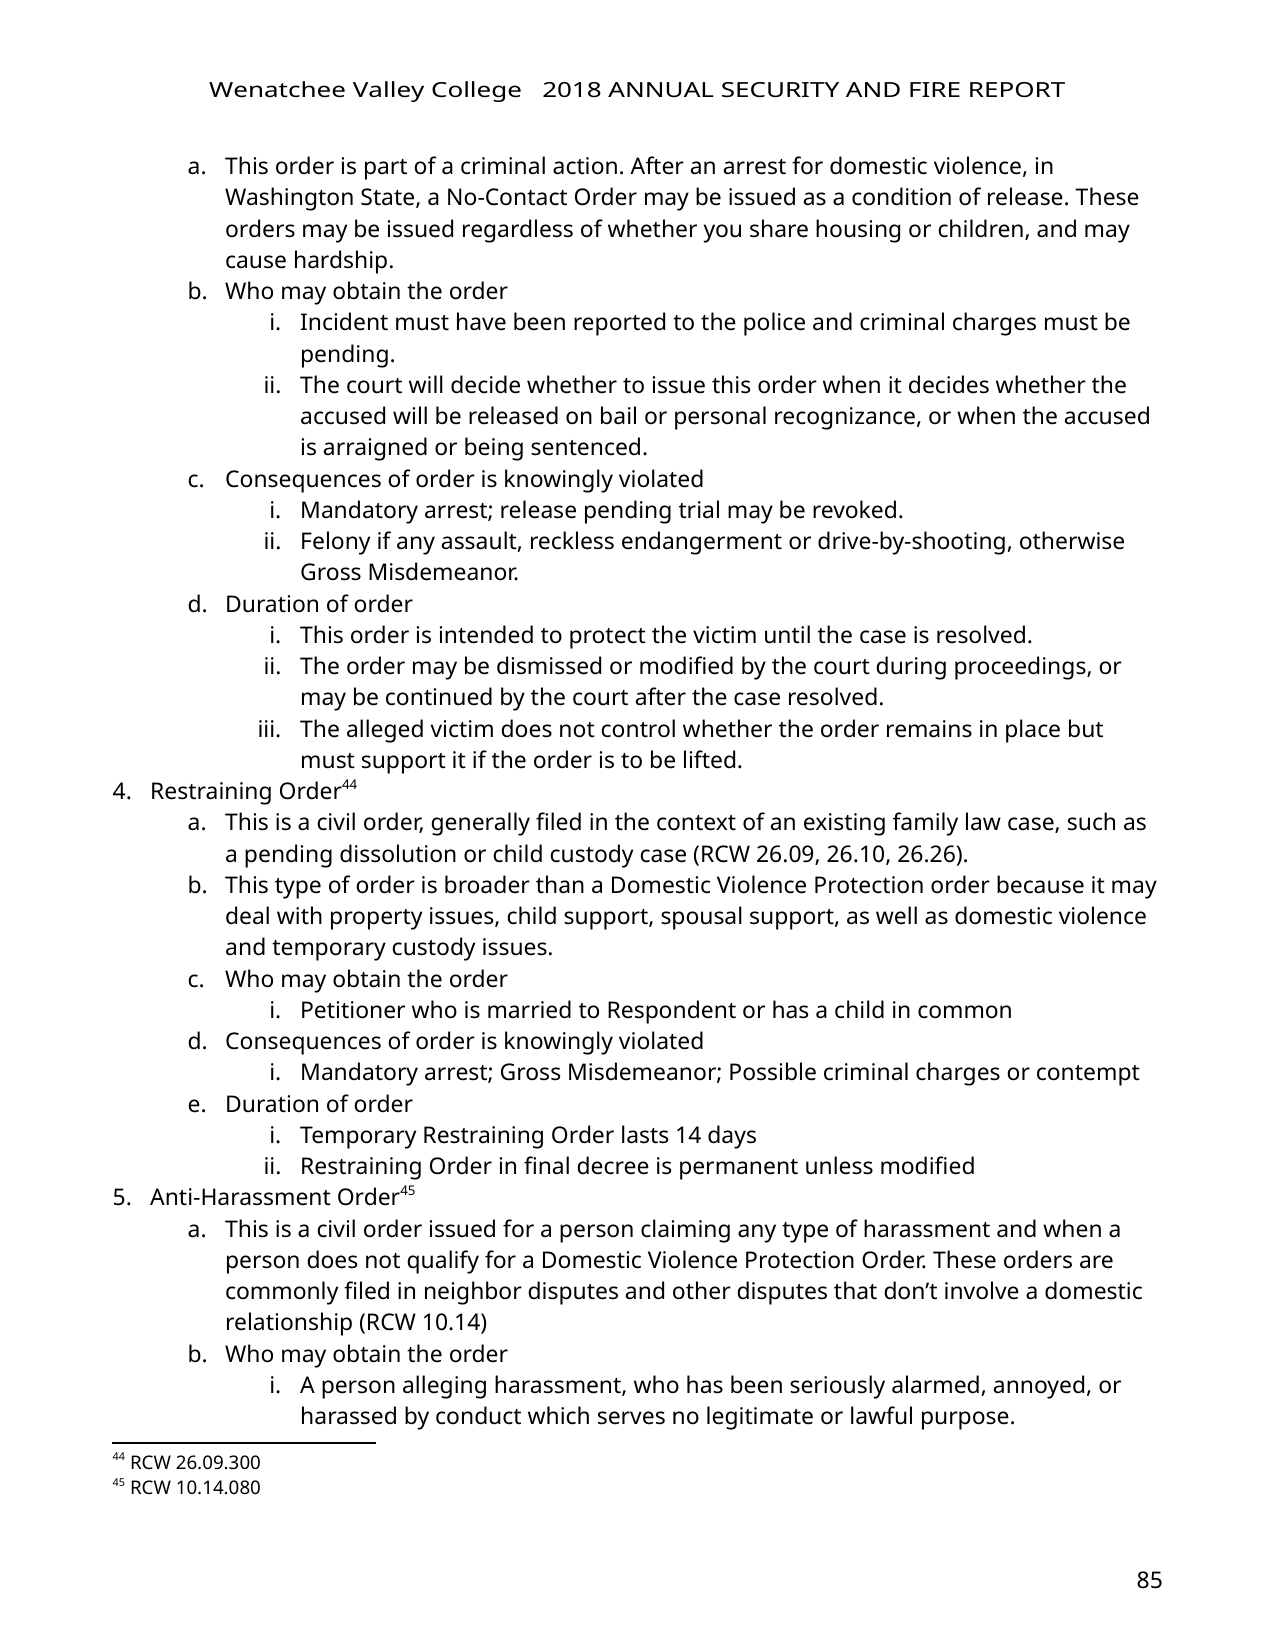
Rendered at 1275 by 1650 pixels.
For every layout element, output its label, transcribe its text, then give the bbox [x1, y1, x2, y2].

list Who may obtain the order [187, 275, 1162, 306]
list Duration of order [187, 1087, 1162, 1119]
list This order is part of a criminal action. After an arrest for domestic violence, in Washington State, a No-Contact Order may be issued as a condition of release. These orders may be issued regardless of whether you share housing or children, and may cause hardship. [187, 150, 1162, 275]
list The order may be dismissed or modified by the court during proceedings, or may be continued by the court after the case resolved. [281, 650, 1162, 712]
list The alleged victim does not control whether the order remains in place but must support it if the order is to be lifted. [281, 712, 1162, 775]
list This order is intended to protect the victim until the case is resolved. [281, 619, 1162, 650]
list Restraining Order in final decree is permanent unless modified [281, 1150, 1162, 1181]
list Who may obtain the order [187, 1337, 1162, 1369]
list Incident must have been reported to the police and criminal charges must be pending. [281, 306, 1162, 369]
list This type of order is broader than a Domestic Violence Protection order because it may deal with property issues, child support, spousal support, as well as domestic violence and temporary custody issues. [187, 869, 1162, 962]
list A person alleging harassment, who has been seriously alarmed, annoyed, or harassed by conduct which serves no legitimate or lawful purpose. [281, 1369, 1162, 1431]
list The court will decide whether to issue this order when it decides whether the accused will be released on bail or personal recognizance, or when the accused is arraigned or being sentenced. [281, 369, 1162, 462]
list Duration of order [187, 587, 1162, 619]
list Consequences of order is knowingly violated [187, 1025, 1162, 1056]
list Temporary Restraining Order lasts 14 days [281, 1119, 1162, 1150]
list Petitioner who is married to Respondent or has a child in common [281, 994, 1162, 1025]
list Anti-Harassment Order [112, 1181, 1162, 1212]
list Felony if any assault, reckless endangerment or drive-by-shooting, otherwise Gross Misdemeanor. [281, 525, 1162, 587]
list Who may obtain the order [187, 962, 1162, 994]
list This is a civil order, generally filed in the context of an existing family law case, such as a pending dissolution or child custody case (RCW 26.09, 26.10, 26.26). [187, 806, 1162, 869]
list Consequences of order is knowingly violated [187, 462, 1162, 494]
list Restraining Order [112, 775, 1162, 806]
list This is a civil order issued for a person claiming any type of harassment and when a person does not qualify for a Domestic Violence Protection Order. These orders are commonly filed in neighbor disputes and other disputes that don’t involve a domestic relationship (RCW 10.14) [187, 1212, 1162, 1337]
list Mandatory arrest; Gross Misdemeanor; Possible criminal charges or contempt [281, 1056, 1162, 1087]
list Mandatory arrest; release pending trial may be revoked. [281, 494, 1162, 525]
